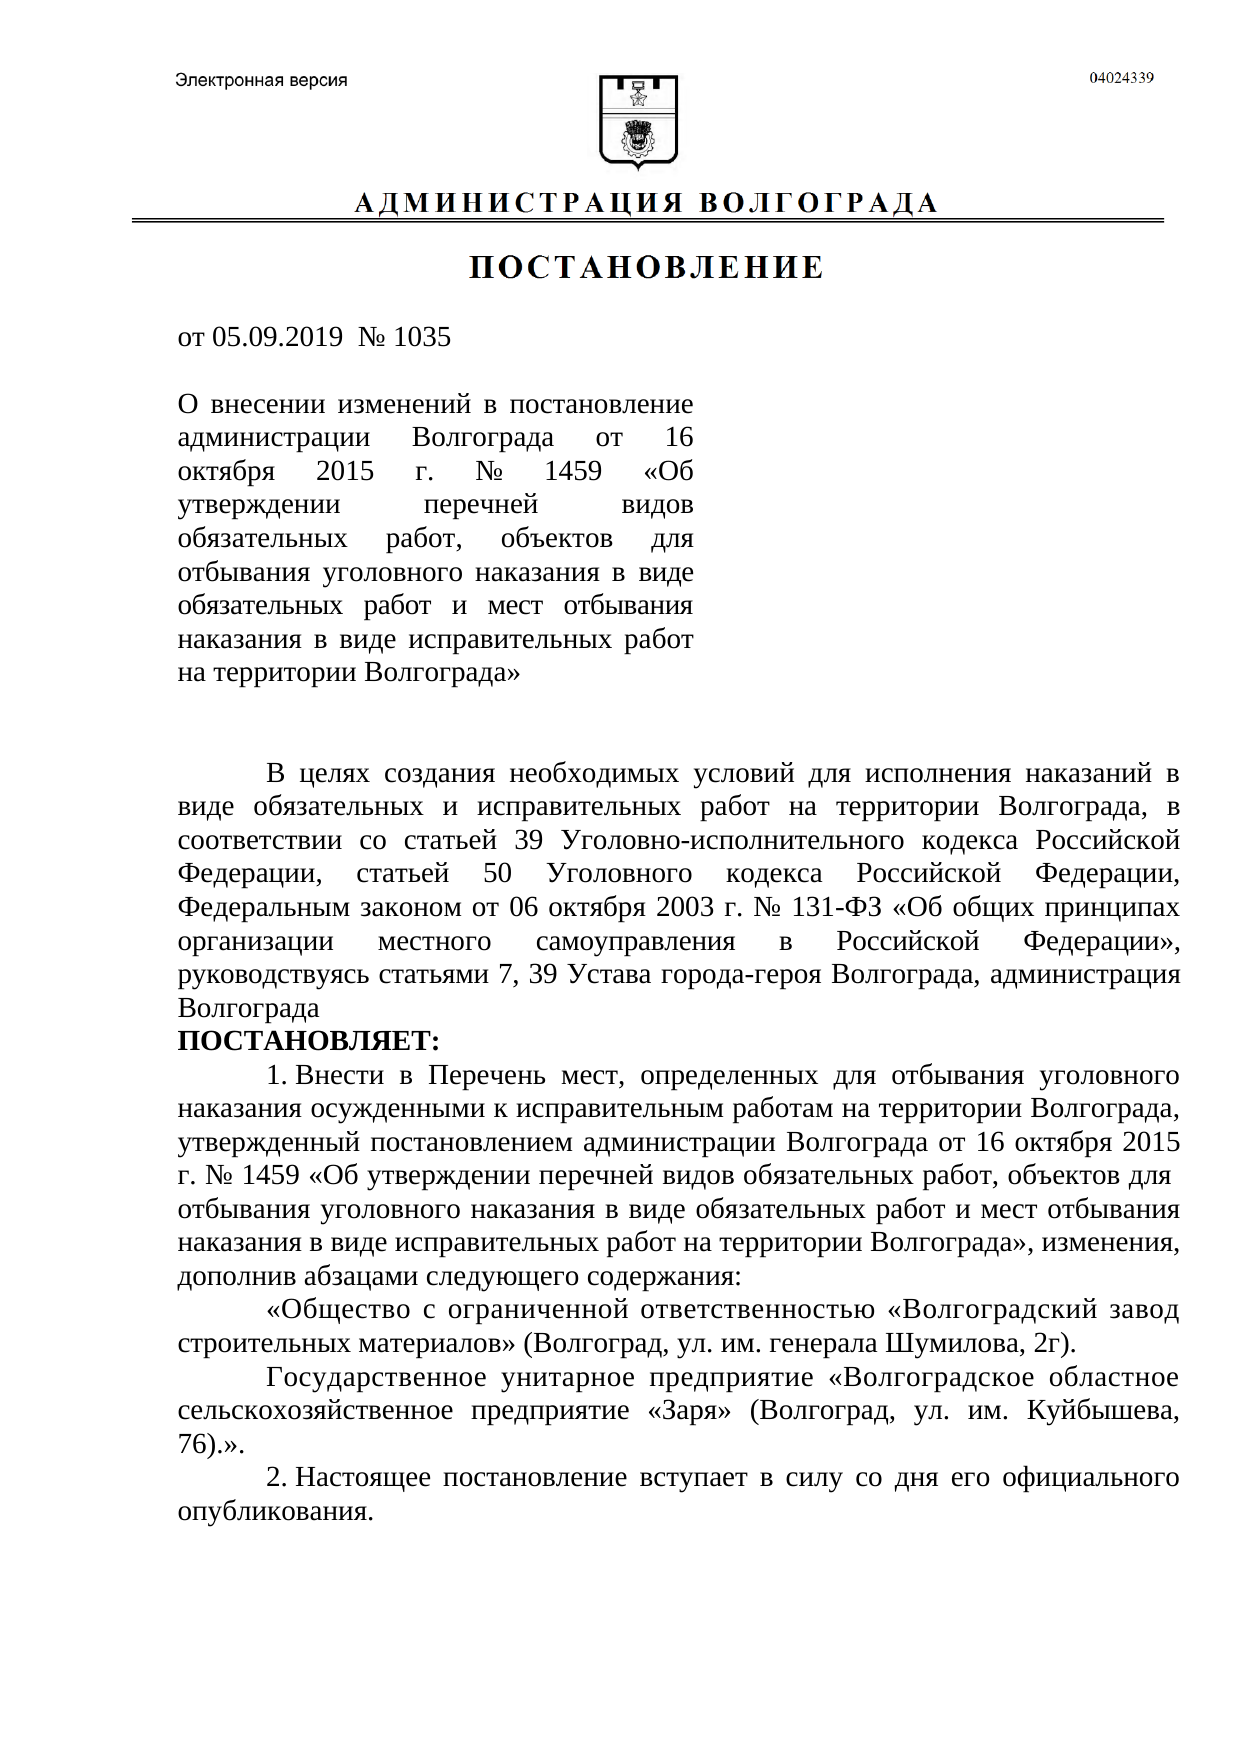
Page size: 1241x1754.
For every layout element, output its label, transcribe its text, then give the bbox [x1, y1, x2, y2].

text «Общество с ограниченной ответственностью «Волгоградский завод строительных материалов» (Волгоград, ул. им. генерала Шумилова, 2г). [177, 1292, 1181, 1359]
text 2. Настоящее постановление вступает в силу со дня его официального опубликования. [177, 1459, 1181, 1526]
text О внесении изменений в постановление администрации Волгограда от 16 октября 2015 г. № 1459 «Об утверждении перечней видов обязательных работ, объектов для отбывания уголовного наказания в виде обязательных работ и мест отбывания наказания в виде исправительных работ на территории Волгограда» [177, 386, 694, 688]
text В целях создания необходимых условий для исполнения наказаний в виде обязательных и исправительных работ на территории Волгограда, в соответствии со статьей 39 Уголовно-исполнительного кодекса Российской Федерации, статьей 50 Уголовного кодекса Российской Федерации, Федеральным законом от 06 октября 2003 г. № 131-ФЗ «Об общих принципах организации местного самоуправления в Российской Федерации», руководствуясь статьями 7, 39 Устава города-героя Волгограда, администрация Волгограда [177, 755, 1181, 1023]
text ПОСТАНОВЛЯЕТ: [177, 1023, 1181, 1057]
picture [118, 41, 1181, 292]
table_header [107, 41, 1192, 319]
text 1. Внести в Перечень мест, определенных для отбывания уголовного наказания осужденными к исправительным работам на территории Волгограда, утвержденный постановлением администрации Волгограда от 16 октября 2015 г. № 1459 «Об утверждении перечней видов обязательных работ, объектов для отбывания уголовного наказания в виде обязательных работ и мест отбывания наказания в виде исправительных работ на территории Волгограда», изменения, дополнив абзацами следующего содержания: [177, 1057, 1181, 1292]
text от 05.09.2019 № 1035 [177, 319, 1181, 352]
text Государственное унитарное предприятие «Волгоградское областное сельскохозяйственное предприятие «Заря» (Волгоград, ул. им. Куйбышева, 76).». [177, 1359, 1181, 1459]
